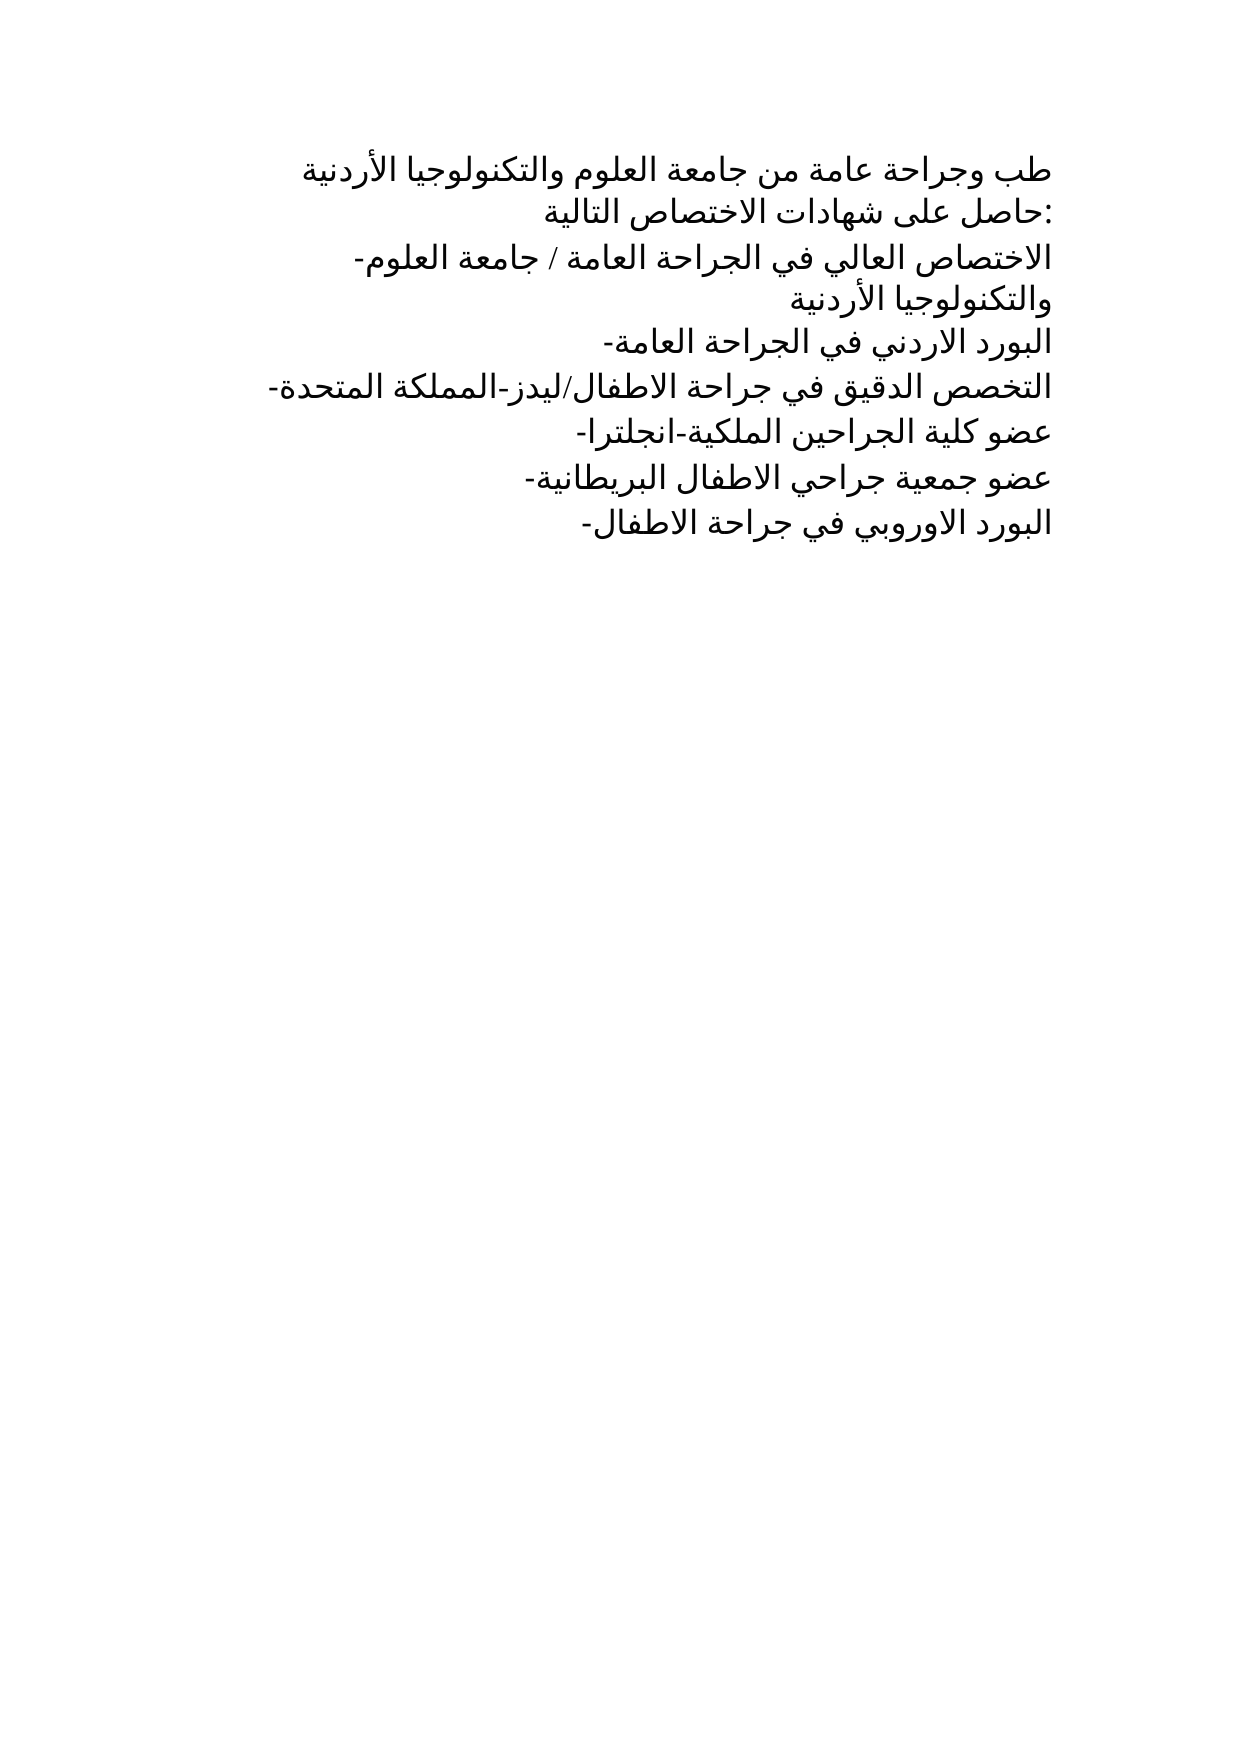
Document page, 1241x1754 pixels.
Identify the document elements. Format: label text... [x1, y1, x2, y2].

text -عضو جمعية جراحي الاطفال البريطانية [187, 454, 1053, 499]
text -البورد الاردني في الجراحة العامة [187, 317, 1053, 363]
text -عضو كلية الجراحين الملكية-انجلترا [187, 408, 1053, 454]
text -التخصص الدقيق في جراحة الاطفال/ليدز-المملكة المتحدة [187, 363, 1053, 408]
text -البورد الاوروبي في جراحة الاطفال [187, 499, 1053, 544]
text حاصل على شهادات الاختصاص التالية: [187, 188, 1053, 234]
text -الاختصاص العالي في الجراحة العامة / جامعة العلوم والتكنولوجيا الأردنية [187, 234, 1053, 317]
text طب وجراحة عامة من جامعة العلوم والتكنولوجيا الأردنية [187, 150, 1053, 188]
